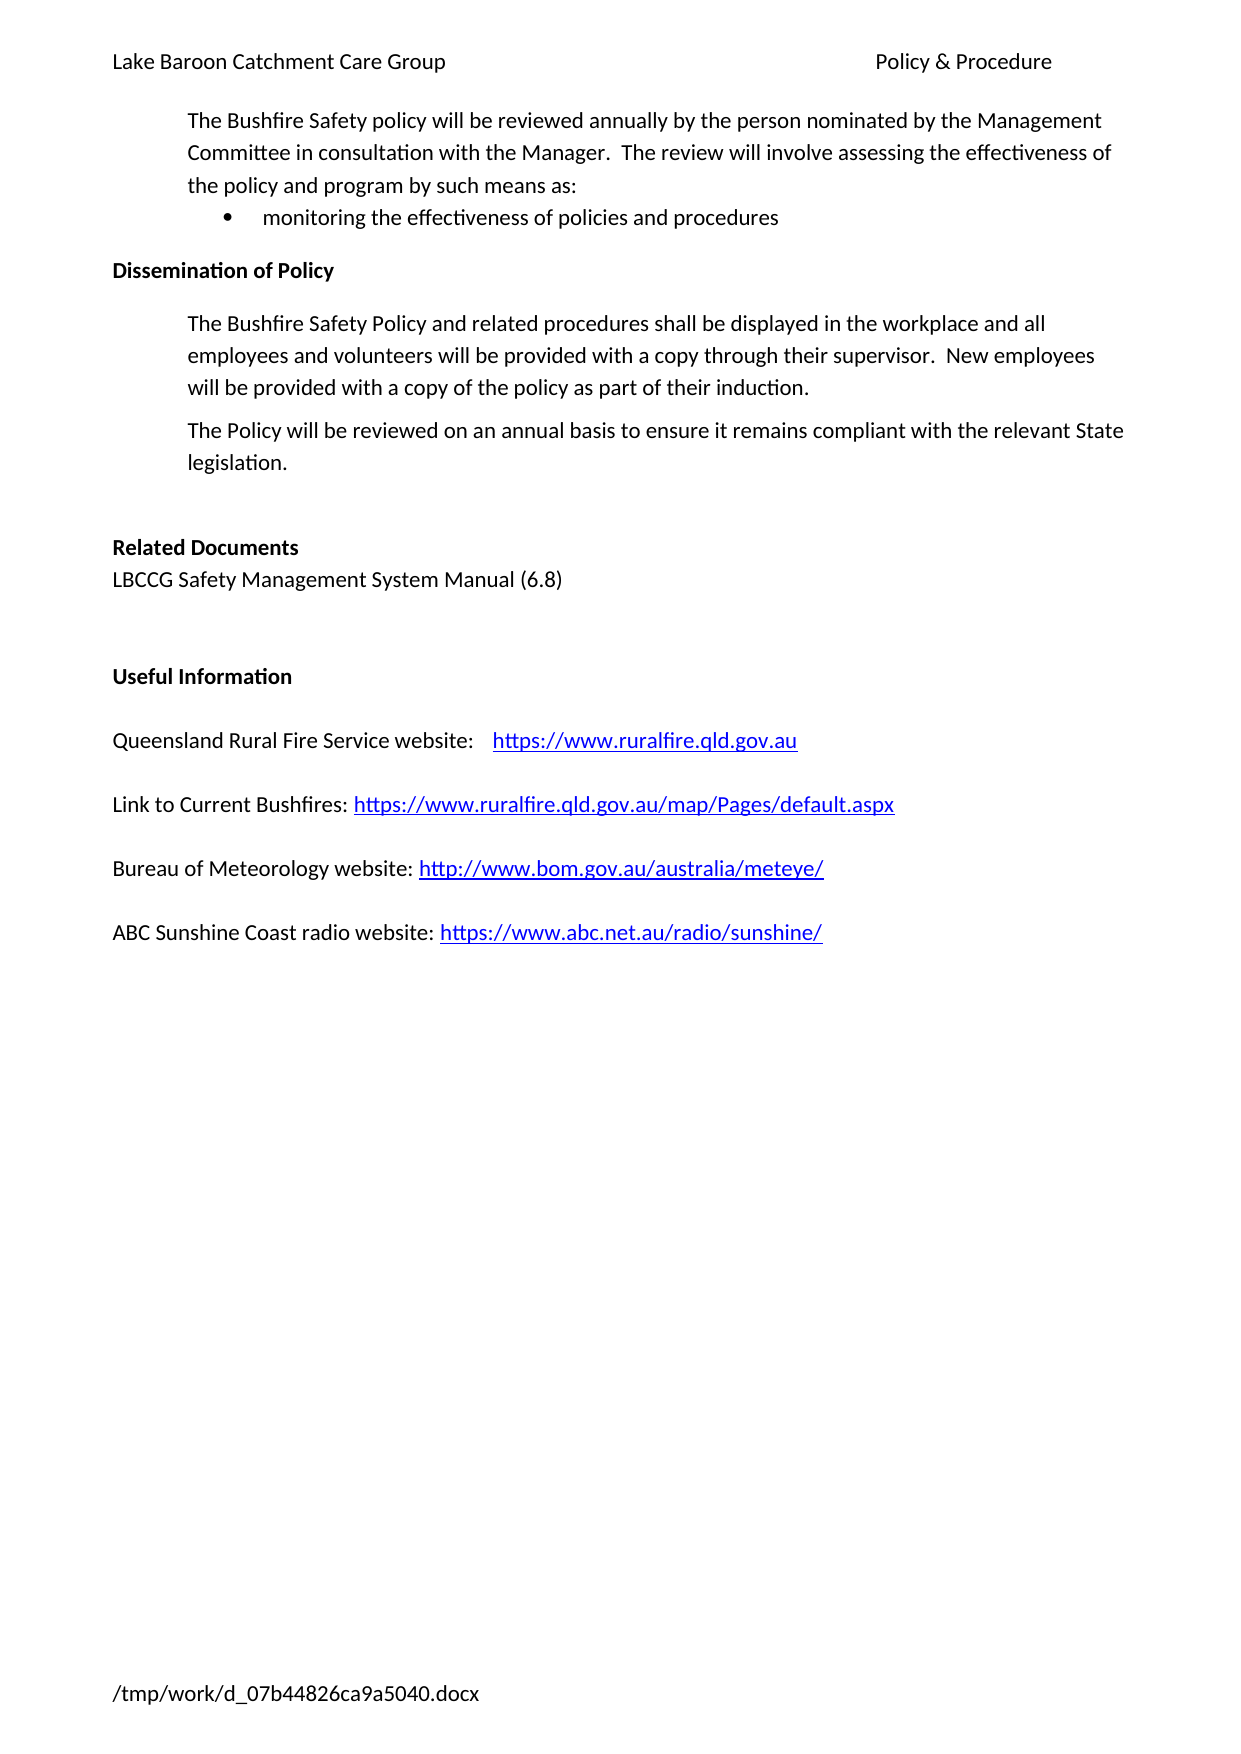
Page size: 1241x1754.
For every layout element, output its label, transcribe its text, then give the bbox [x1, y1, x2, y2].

text Link to Current Bushfires: https://www.ruralfire.qld.gov.au/map/Pages/default.aspx [112, 790, 1128, 818]
text Related Documents [112, 533, 1128, 561]
text The Policy will be reviewed on an annual basis to ensure it remains compliant with the relevant State legislation. [187, 416, 1128, 476]
text Queensland Rural Fire Service website: https://www.ruralfire.qld.gov.au [112, 726, 1128, 754]
text LBCCG Safety Management System Manual (6.8) [112, 566, 1128, 593]
text ABC Sunshine Coast radio website: https://www.abc.net.au/radio/sunshine/ [112, 918, 1128, 946]
text Dissemination of Policy [112, 256, 1128, 284]
text The Bushfire Safety policy will be reviewed annually by the person nominated by the Management Committee in consultation with the Manager. The review will involve assessing the effectiveness of the policy and program by such means as: [187, 106, 1128, 199]
text Bureau of Meteorology website: http://www.bom.gov.au/australia/meteye/ [112, 854, 1128, 882]
text The Bushfire Safety Policy and related procedures shall be displayed in the workplace and all employees and volunteers will be provided with a copy through their supervisor. New employees will be provided with a copy of the policy as part of their induction. [187, 309, 1128, 401]
list monitoring the effectiveness of policies and procedures [223, 203, 1128, 231]
text Useful Information [112, 662, 1128, 690]
